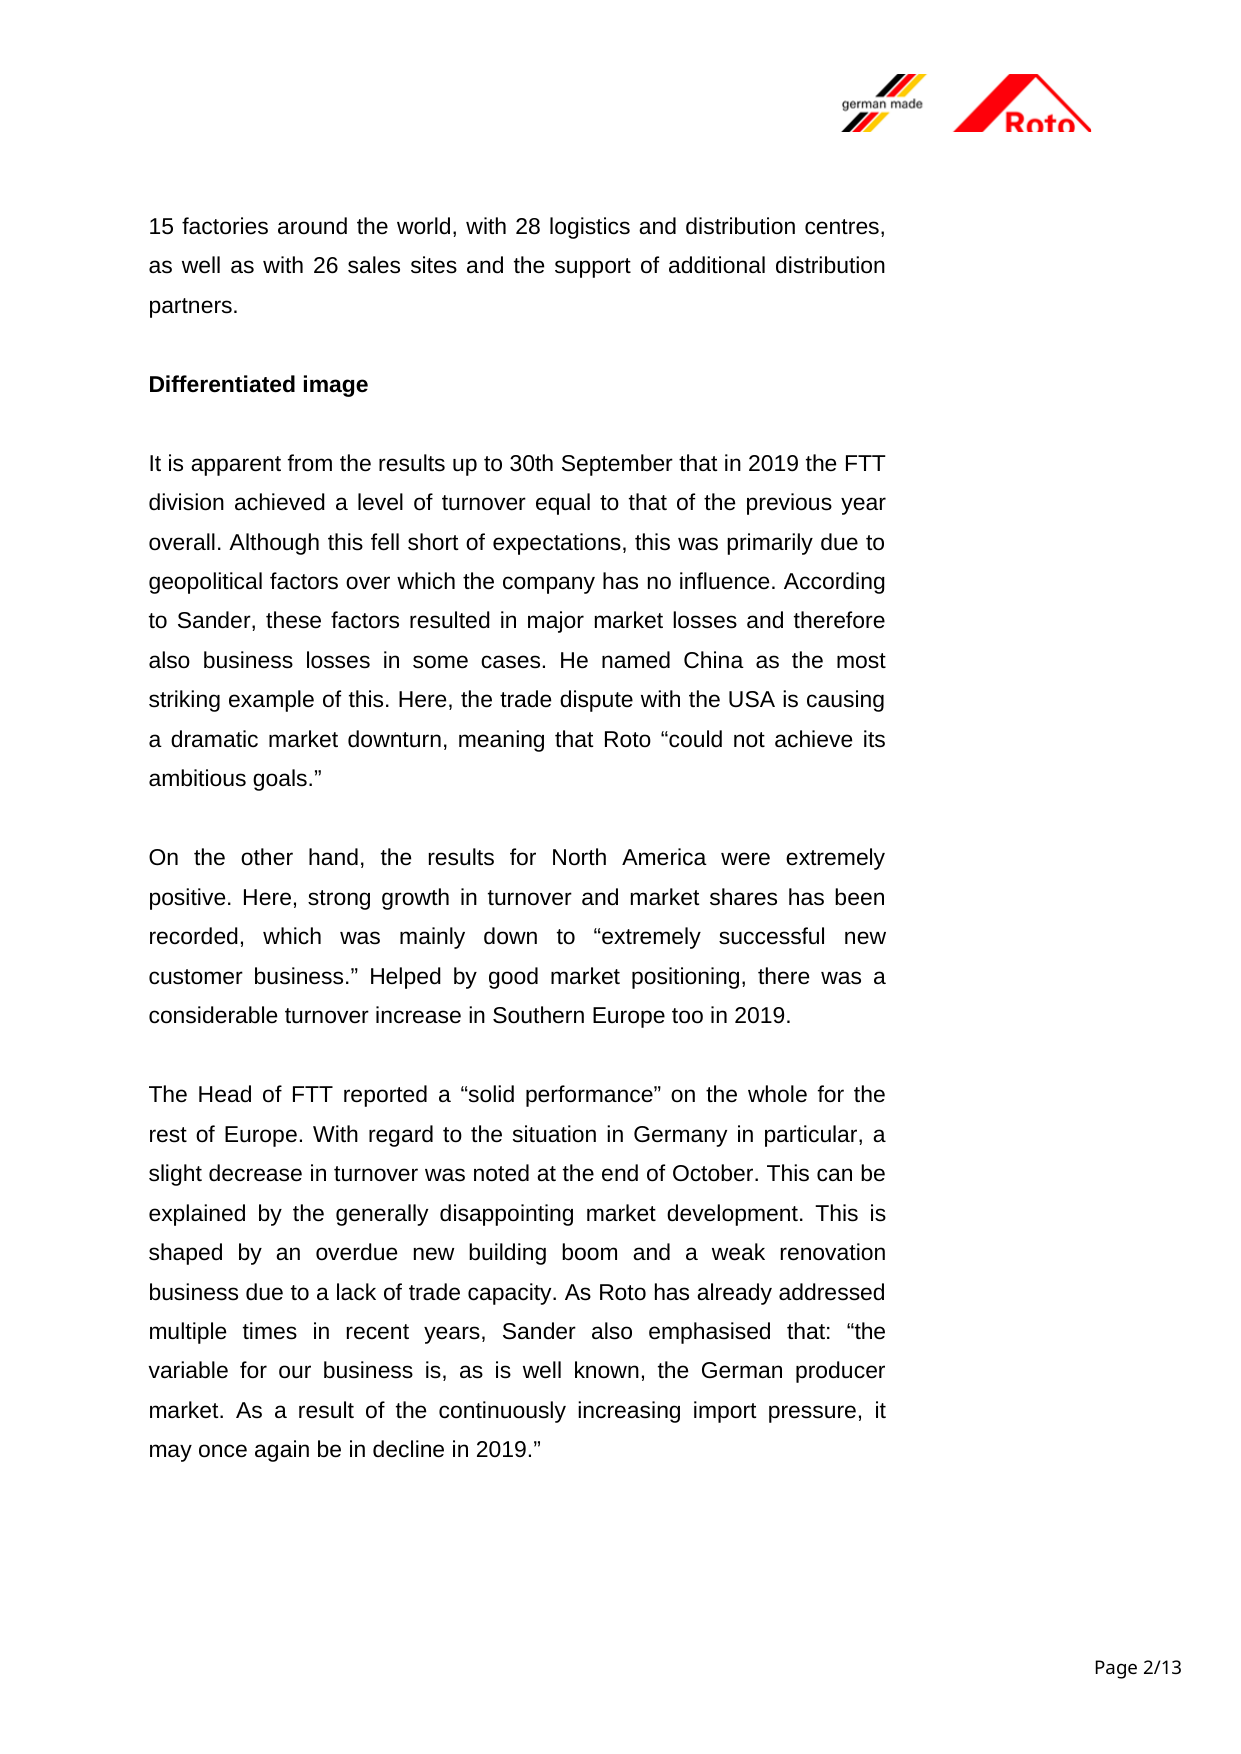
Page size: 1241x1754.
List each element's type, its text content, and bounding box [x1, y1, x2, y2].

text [148, 213, 886, 318]
text It is apparent from the results up to 30th September that in 2019 the FTT division achieved a level of turnover equal to that of the previous year overall. Although this fell short of expectations, this was primarily due to geopolitical factors over which the company has no influence. According to Sander, these factors resulted in major market losses and therefore also business losses in some cases. He named China as the most striking example of this. Here, the trade dispute with the USA is causing a dramatic market downturn, meaning that Roto “could not achieve its ambitious goals.” [148, 449, 886, 792]
text Differentiated image [148, 371, 886, 397]
picture [838, 74, 1092, 131]
text On the other hand, the results for North America were extremely positive. Here, strong growth in turnover and market shares has been recorded, which was mainly down to “extremely successful new customer business.” Helped by good market positioning, there was a considerable turnover increase in Southern Europe too in 2019. [148, 844, 886, 1028]
text The Head of FTT reported a “solid performance” on the whole for the rest of Europe. With regard to the situation in Germany in particular, a slight decrease in turnover was noted at the end of October. This can be explained by the generally disappointing market development. This is shaped by an overdue new building boom and a weak renovation business due to a lack of trade capacity. As Roto has already addressed multiple times in recent years, Sander also emphasised that: “the variable for our business is, as is well known, the German producer market. As a result of the continuously increasing import pressure, it may once again be in decline in 2019.” [148, 1081, 886, 1463]
